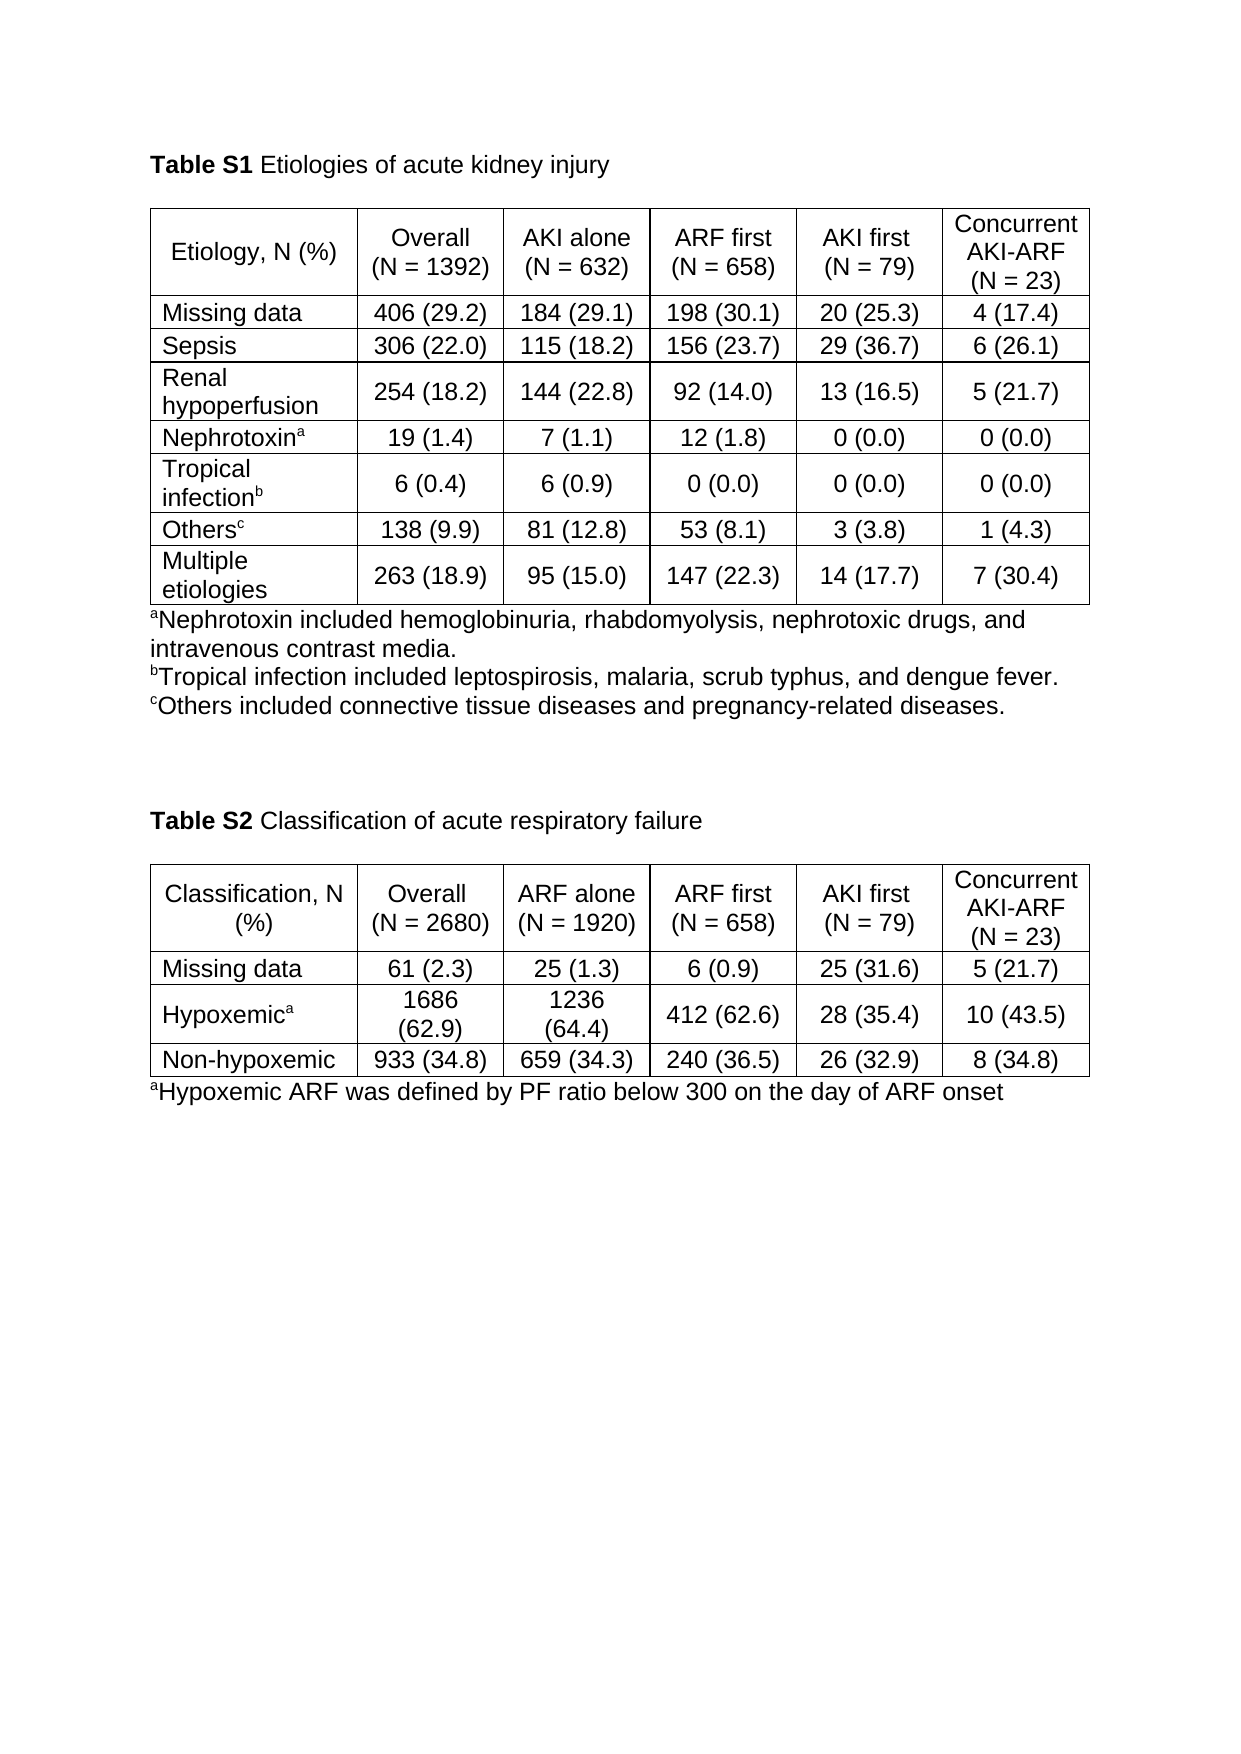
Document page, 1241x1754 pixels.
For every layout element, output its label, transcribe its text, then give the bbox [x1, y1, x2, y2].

table_cell 0 (0.0) [943, 421, 1089, 453]
table_cell Sepsis [151, 329, 357, 361]
table_header Concurrent AKI-ARF (N = 23) [943, 865, 1089, 951]
table_header Etiology, N (%) [151, 209, 357, 295]
table_cell 240 (36.5) [651, 1044, 796, 1076]
table_cell 3 (3.8) [797, 513, 942, 545]
table_cell 659 (34.3) [504, 1044, 649, 1076]
table_header AKI alone (N = 632) [504, 209, 649, 295]
table_cell 6 (0.9) [504, 454, 649, 512]
table_cell 19 (1.4) [358, 421, 503, 453]
table_cell 4 (17.4) [943, 296, 1089, 328]
table_cell 10 (43.5) [943, 985, 1089, 1043]
table_cell 25 (1.3) [504, 952, 649, 984]
table_cell Multiple etiologies [151, 546, 357, 604]
text aNephrotoxin included hemoglobinuria, rhabdomyolysis, nephrotoxic drugs, and intravenous contrast media. [150, 605, 1090, 662]
table_cell 198 (30.1) [651, 296, 796, 328]
table_cell 0 (0.0) [797, 421, 942, 453]
table_cell 184 (29.1) [504, 296, 649, 328]
table_header AKI first (N = 79) [797, 865, 942, 951]
table_cell 13 (16.5) [797, 363, 942, 420]
table_cell Non-hypoxemic [151, 1044, 357, 1076]
table_cell 92 (14.0) [651, 363, 796, 420]
table_cell 5 (21.7) [943, 363, 1089, 420]
table_cell 144 (22.8) [504, 363, 649, 420]
table_cell 115 (18.2) [504, 329, 649, 361]
table_cell 147 (22.3) [651, 546, 796, 604]
table_cell 306 (22.0) [358, 329, 503, 361]
table_cell 7 (1.1) [504, 421, 649, 453]
table_cell Missing data [151, 296, 357, 328]
table_cell 263 (18.9) [358, 546, 503, 604]
table_cell 412 (62.6) [651, 985, 796, 1043]
table_cell 156 (23.7) [651, 329, 796, 361]
table_cell Othersc [151, 513, 357, 545]
table_header Overall (N = 1392) [358, 209, 503, 295]
table_cell 12 (1.8) [651, 421, 796, 453]
table_cell 61 (2.3) [358, 952, 503, 984]
table_cell 28 (35.4) [797, 985, 942, 1043]
text aHypoxemic ARF was defined by PF ratio below 300 on the day of ARF onset [150, 1077, 1090, 1106]
table_header ARF alone (N = 1920) [504, 865, 649, 951]
table_header ARF first (N = 658) [651, 865, 796, 951]
table_cell 0 (0.0) [797, 454, 942, 512]
table_cell 1236 (64.4) [504, 985, 649, 1043]
table_cell 6 (0.4) [358, 454, 503, 512]
table_cell 0 (0.0) [651, 454, 796, 512]
table_cell 81 (12.8) [504, 513, 649, 545]
table_header AKI first (N = 79) [797, 209, 942, 295]
text Table S1 Etiologies of acute kidney injury [150, 150, 1090, 179]
table_header Concurrent AKI-ARF (N = 23) [943, 209, 1089, 295]
table_cell Tropical infectionb [151, 454, 357, 512]
table_cell 1 (4.3) [943, 513, 1089, 545]
table_header Classification, N (%) [151, 865, 357, 951]
table_cell 933 (34.8) [358, 1044, 503, 1076]
table_cell 95 (15.0) [504, 546, 649, 604]
table_cell 53 (8.1) [651, 513, 796, 545]
table_cell Renal hypoperfusion [151, 363, 357, 420]
table_cell 20 (25.3) [797, 296, 942, 328]
table_cell Nephrotoxina [151, 421, 357, 453]
table_cell Hypoxemica [151, 985, 357, 1043]
table_cell 138 (9.9) [358, 513, 503, 545]
table_cell 1686 (62.9) [358, 985, 503, 1043]
table_header Overall (N = 2680) [358, 865, 503, 951]
table_cell 6 (26.1) [943, 329, 1089, 361]
table_cell 7 (30.4) [943, 546, 1089, 604]
table_cell 406 (29.2) [358, 296, 503, 328]
table_cell Missing data [151, 952, 357, 984]
table_cell 29 (36.7) [797, 329, 942, 361]
table_cell 8 (34.8) [943, 1044, 1089, 1076]
table_cell 254 (18.2) [358, 363, 503, 420]
table_cell 6 (0.9) [651, 952, 796, 984]
table_cell 0 (0.0) [943, 454, 1089, 512]
text Table S2 Classification of acute respiratory failure [150, 806, 1090, 835]
table_cell 25 (31.6) [797, 952, 942, 984]
table_cell 14 (17.7) [797, 546, 942, 604]
table_header ARF first (N = 658) [651, 209, 796, 295]
text cOthers included connective tissue diseases and pregnancy-related diseases. [150, 691, 1090, 720]
table_cell 5 (21.7) [943, 952, 1089, 984]
table_cell 26 (32.9) [797, 1044, 942, 1076]
text bTropical infection included leptospirosis, malaria, scrub typhus, and dengue fever. [150, 662, 1090, 691]
